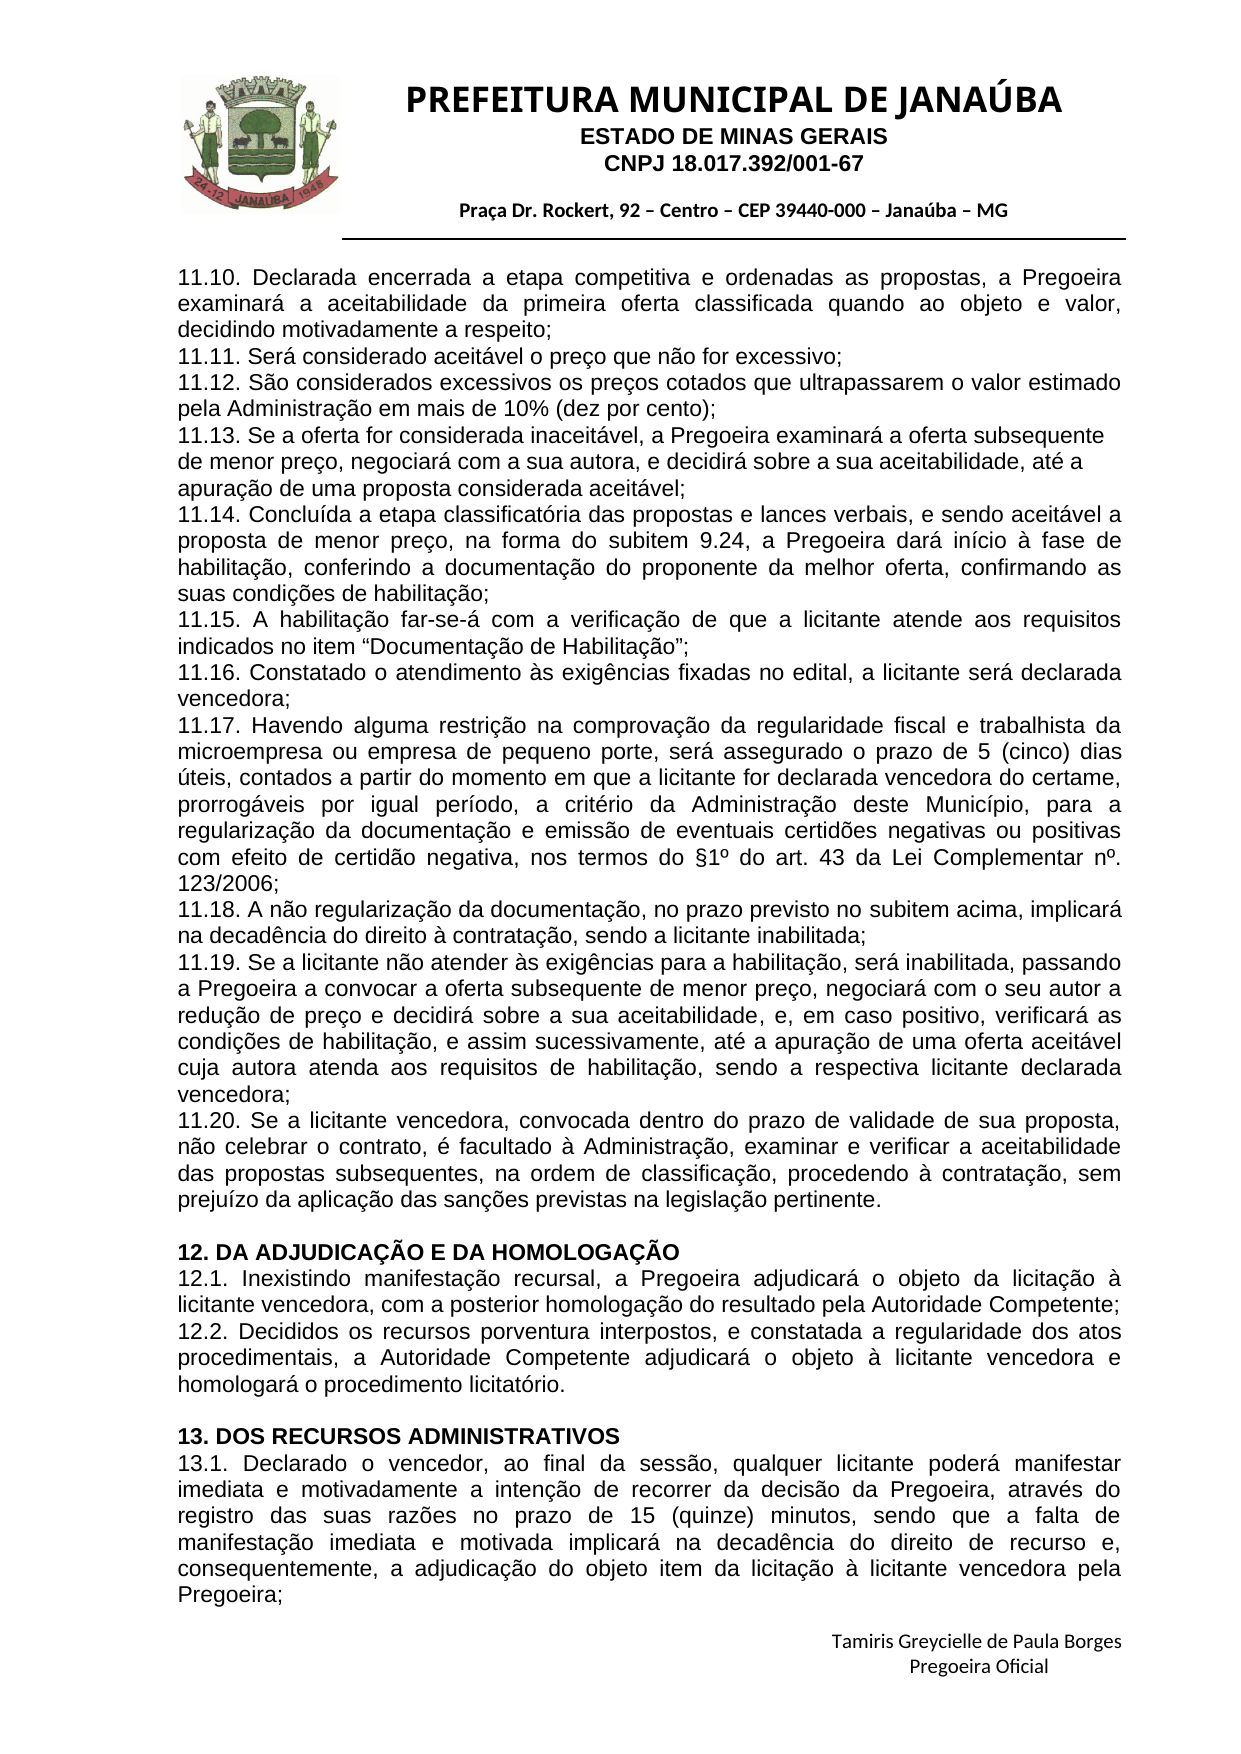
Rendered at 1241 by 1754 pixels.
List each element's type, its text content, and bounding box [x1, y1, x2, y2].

text 11.7. Havendo apenas uma proposta e desde que atenda a todas as condições do edital e estando o seu preço compatível com os praticado no mercado, esta poderá ser aceita, devendo a pregoeira negociar, visando obter preço melhor; [177, 506, 1122, 586]
list O resultado desta licitação estará disponível no endereço comprasbr.com.br. [177, 264, 1086, 290]
text 11.18. A não regularização da documentação, no prazo previsto no subitem acima, implicará na decadência do direito à contratação, sendo a licitante inabilitada; [177, 1323, 1122, 1376]
text 11.8. Não poderá haver desistência dos lances ofertados, sujeitando-se a licitante desistente às penalidades constantes deste Edital; [177, 586, 1122, 638]
text 11.11. Será considerado aceitável o preço que não for excessivo; [177, 770, 1122, 796]
text 11.15. A habilitação far-se-á com a verificação de que a licitante atende aos requisitos indicados no item “Documentação de Habilitação”; [177, 1033, 1122, 1086]
text 11.19. Se a licitante não atender às exigências para a habilitação, será inabilitada, passando a Pregoeira a convocar a oferta subsequente de menor preço, negociará com o seu autor a redução de preço e decidirá sobre a sua aceitabilidade, e, em caso positivo, verificará as condições de habilitação, e assim sucessivamente, até a apuração de uma oferta aceitável cuja autora atenda aos requisitos de habilitação, sendo a respectiva licitante declarada vencedora; [177, 1376, 1122, 1534]
text 11.10. Declarada encerrada a etapa competitiva e ordenadas as propostas, a Pregoeira examinará a aceitabilidade da primeira oferta classificada quando ao objeto e valor, decidindo motivadamente a respeito; [177, 691, 1122, 770]
list Caso todas as Propostas de Preços sejam desclassificadas, a Pregoeira poderá convocar todas as licitantes para que, no prazo de 05 (cinco) dias úteis, apresentem novas propostas livres das causas que motivaram a desclassificação. [177, 319, 1086, 398]
text 11.9. A Pregoeira poderá negociar diretamente com o proponente para que seja obtido preço melhor; [177, 638, 1122, 691]
text 11.13. Se a oferta for considerada inaceitável, a Pregoeira examinará a oferta subsequente de menor preço, negociará com a sua autora, e decidirá sobre a sua aceitabilidade, até a apuração de uma proposta considerada aceitável; [177, 849, 1122, 928]
text 11.17. Havendo alguma restrição na comprovação da regularidade fiscal e trabalhista da microempresa ou empresa de pequeno porte, será assegurado o prazo de 5 (cinco) dias úteis, contados a partir do momento em que a licitante for declarada vencedora do certame, prorrogáveis por igual período, a critério da Administração deste Município, para a regularização da documentação e emissão de eventuais certidões negativas ou positivas com efeito de certidão negativa, nos termos do §1º do art. 43 da Lei Complementar nº. 123/2006; [177, 1139, 1122, 1323]
picture [180, 75, 341, 214]
text 11.12. São considerados excessivos os preços cotados que ultrapassarem o valor estimado pela Administração em mais de 10% (dez por cento); [177, 796, 1122, 849]
text 11.6. A Pregoeira examinará a aceitabilidade do menor preço por item ofertado nas propostas com o especificado no Edital, decidindo motivadamente a respeito. A análise das propostas pela Pregoeira visará ao atendimento das condições pré-estabelecidas [177, 427, 1122, 506]
text 11.14. Concluída a etapa classificatória das propostas e lances verbais, e sendo aceitável a proposta de menor preço, na forma do subitem 9.24, a Pregoeira dará início à fase de habilitação, conferindo a documentação do proponente da melhor oferta, confirmando as suas condições de habilitação; [177, 928, 1122, 1033]
text 11.16. Constatado o atendimento às exigências fixadas no edital, a licitante será declarada vencedora; [177, 1086, 1122, 1139]
